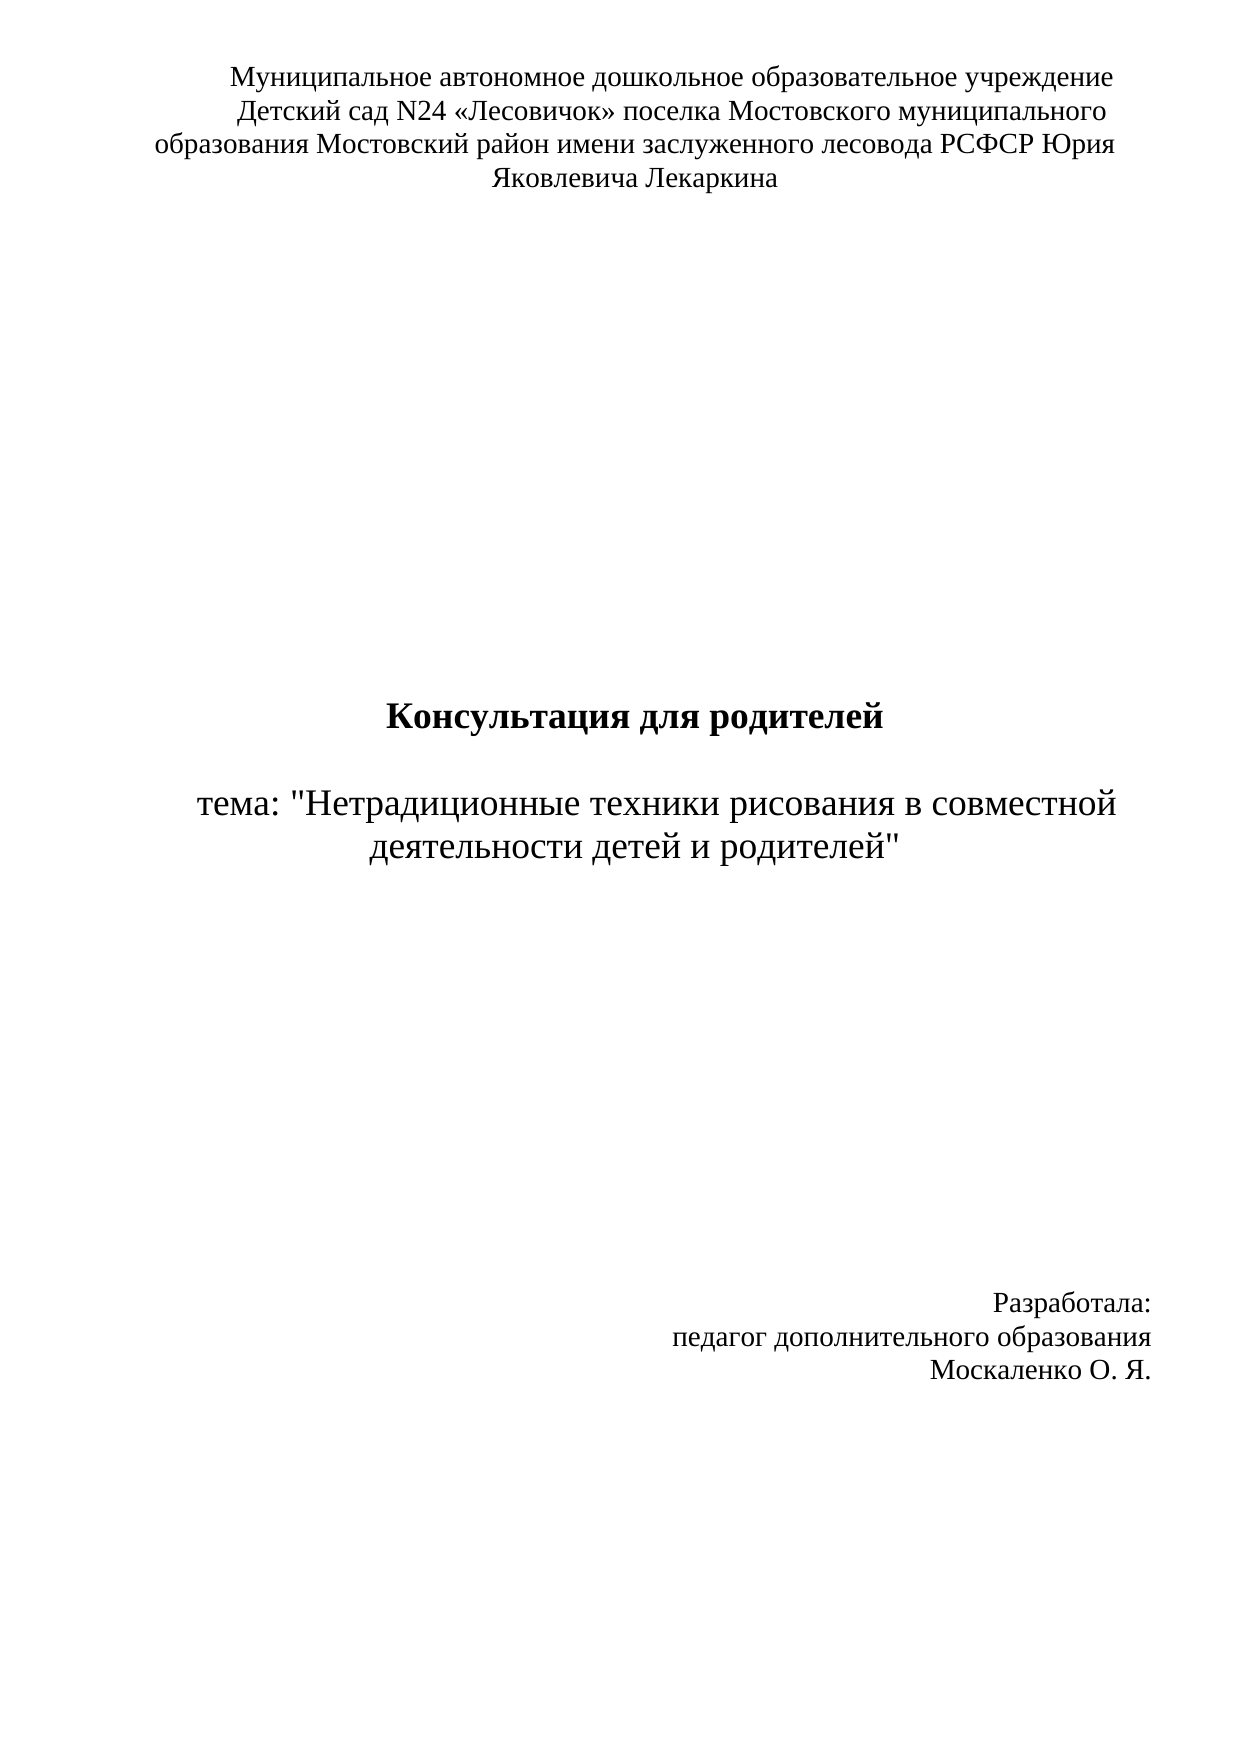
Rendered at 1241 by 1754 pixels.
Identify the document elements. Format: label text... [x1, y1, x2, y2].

text Разработала: [118, 1285, 1152, 1319]
text Консультация для родителей [118, 694, 1152, 737]
text Муниципальное автономное дошкольное образовательное учреждение [118, 59, 1152, 93]
text Москаленко О. Я. [118, 1352, 1152, 1386]
text педагог дополнительного образования [118, 1319, 1152, 1352]
text тема: "Нетрадиционные техники рисования в совместной деятельности детей и родителей" [118, 780, 1152, 866]
text Детский сад N24 «Лесовичок» поселка Мостовского муниципального образования Мостовский район имени заслуженного лесовода РСФСР Юрия Яковлевича Лекаркина [118, 93, 1152, 193]
